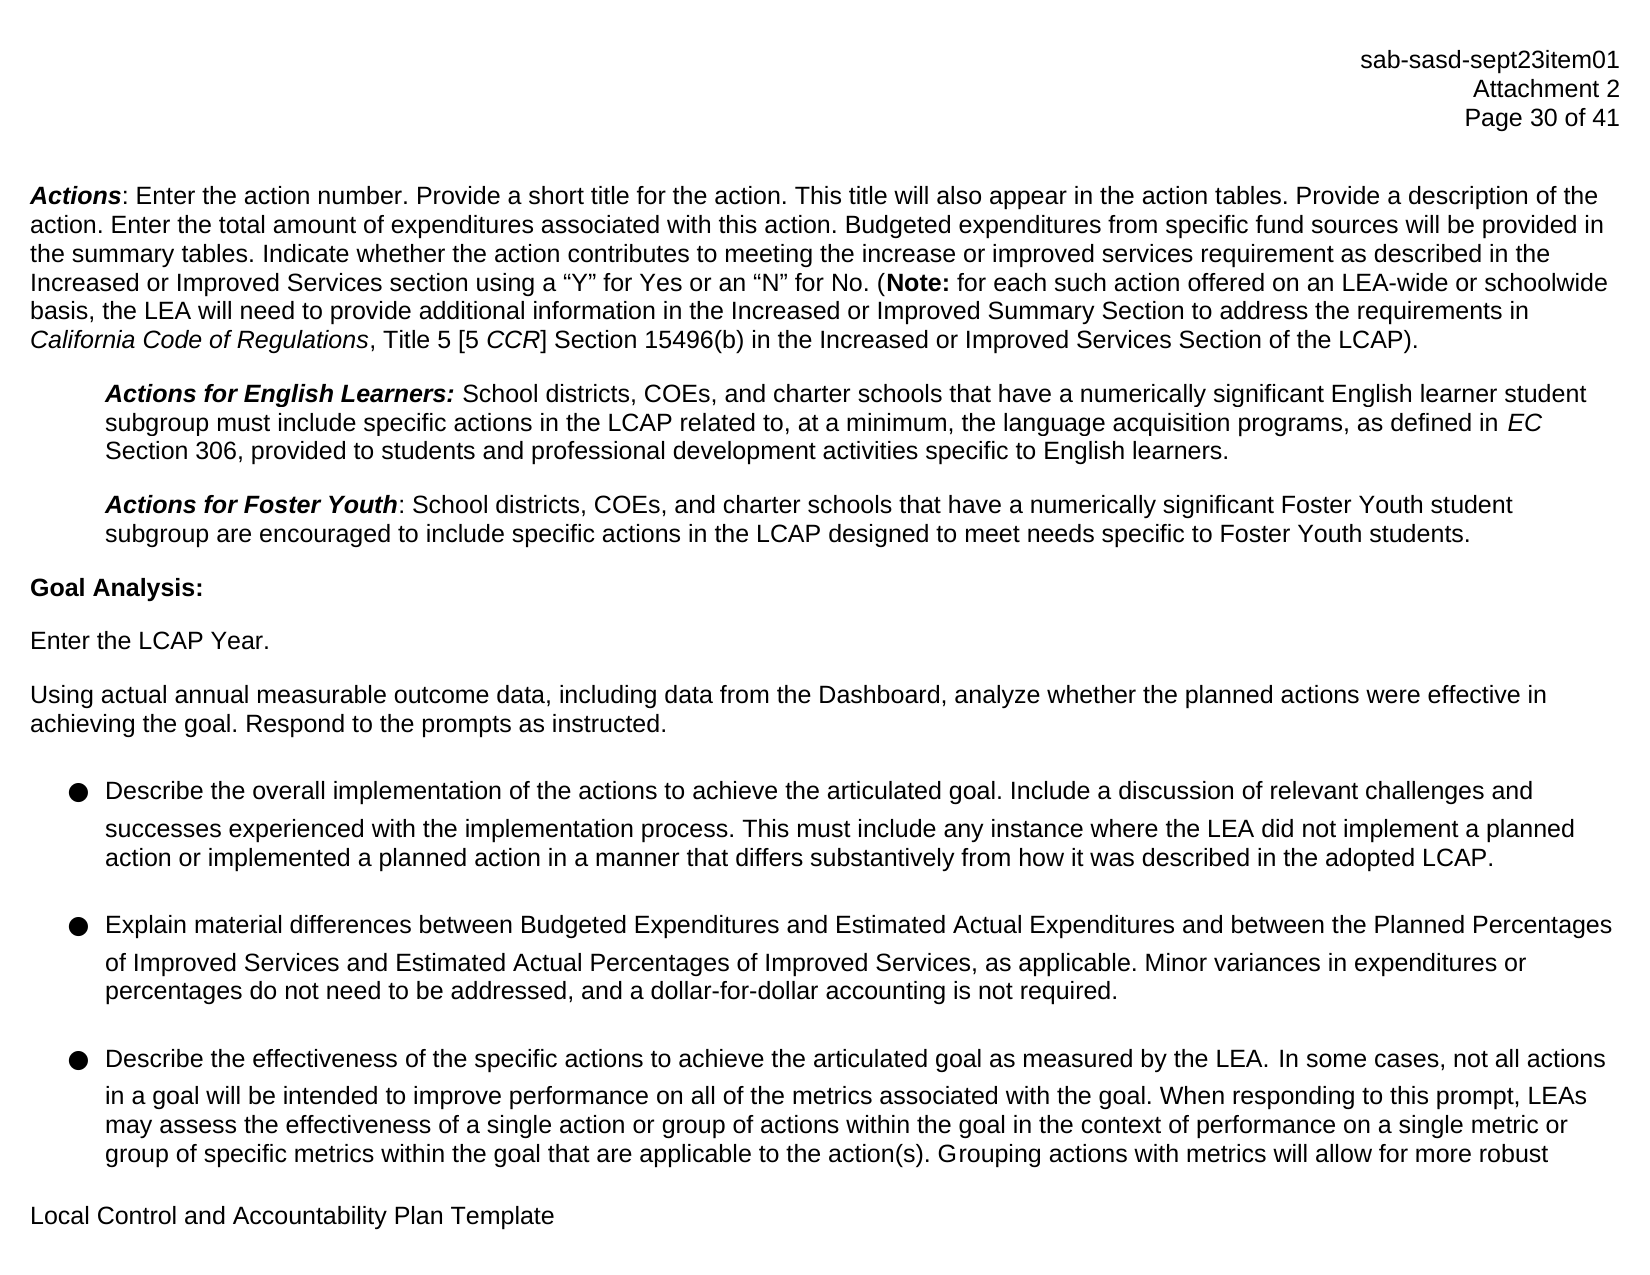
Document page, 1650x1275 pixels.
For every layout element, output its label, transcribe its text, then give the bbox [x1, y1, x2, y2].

list Describe the overall implementation of the actions to achieve the articulated goal. Include a discussion of relevant challenges and successes experienced with the implementation process. This must include any instance where the LEA did not implement a planned action or implemented a planned action in a manner that differs substantively from how it was described in the adopted LCAP. [67, 762, 1620, 871]
text Actions for English Learners: School districts, COEs, and charter schools that have a numerically significant English learner student subgroup must include specific actions in the LCAP related to, at a minimum, the language acquisition programs, as defined in EC Section 306, provided to students and professional development activities specific to English learners. [1231, 379, 1620, 465]
subtitle Goal Analysis: [30, 572, 1620, 601]
text Using actual annual measurable outcome data, including data from the Dashboard, analyze whether the planned actions were effective in achieving the goal. Respond to the prompts as instructed. [30, 680, 1620, 737]
text Enter the LCAP Year. [30, 626, 1620, 655]
list Explain material differences between Budgeted Expenditures and Estimated Actual Expenditures and between the Planned Percentages of Improved Services and Estimated Actual Percentages of Improved Services, as applicable. Minor variances in expenditures or percentages do not need to be addressed, and a dollar-for-dollar accounting is not required. [67, 896, 1620, 1005]
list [67, 1030, 1620, 1167]
text Actions for Foster Youth: School districts, COEs, and charter schools that have a numerically significant Foster Youth student subgroup are encouraged to include specific actions in the LCAP designed to meet needs specific to Foster Youth students. [105, 490, 1620, 547]
text Actions: Enter the action number. Provide a short title for the action. This title will also appear in the action tables. Provide a description of the action. Enter the total amount of expenditures associated with this action. Budgeted expenditures from specific fund sources will be provided in the summary tables. Indicate whether the action contributes to meeting the increase or improved services requirement as described in the Increased or Improved Services section using a “Y” for Yes or an “N” for No. (Note: for each such action offered on an LEA-wide or schoolwide basis, the LEA will need to provide additional information in the Increased or Improved Summary Section to address the requirements in California Code of Regulations, Title 5 [5 CCR] Section 15496(b) in the Increased or Improved Services Section of the LCAP). [30, 181, 1620, 354]
